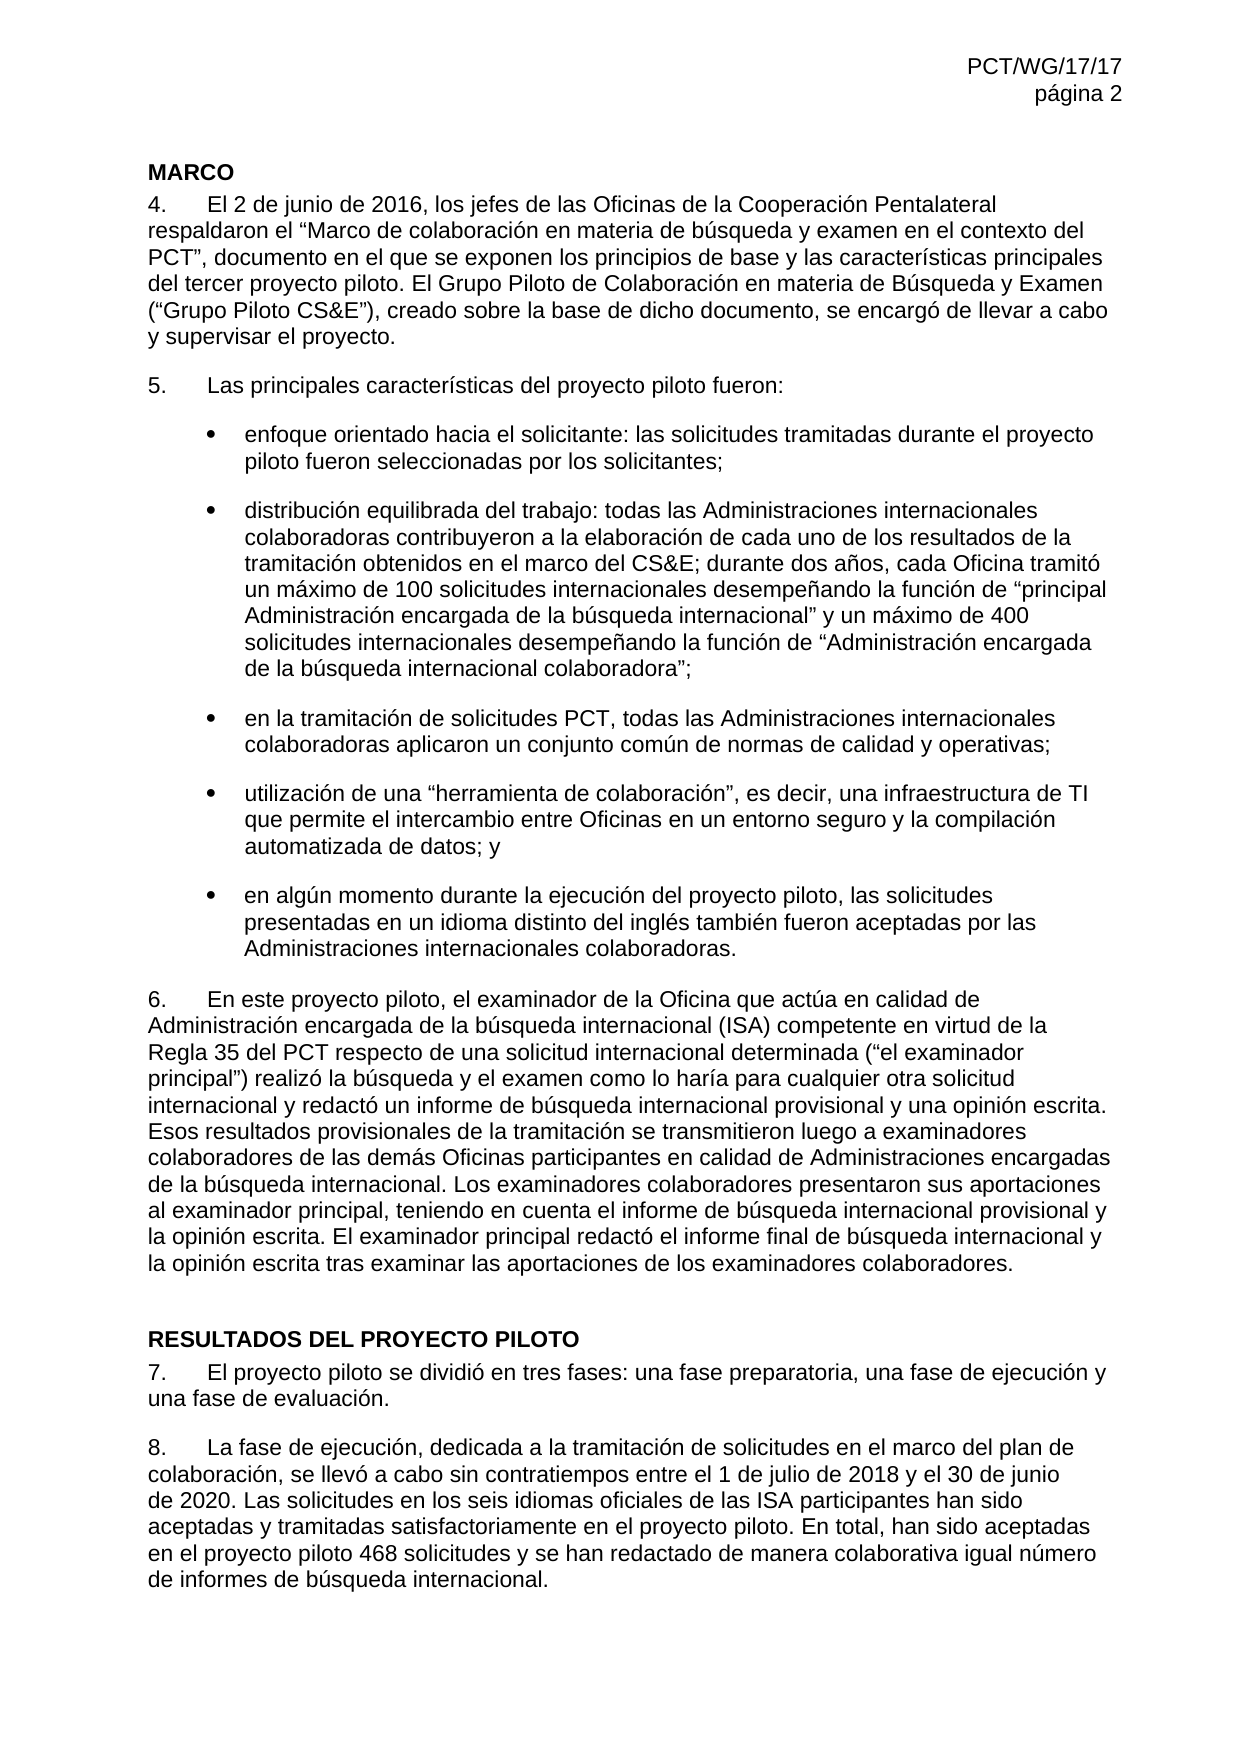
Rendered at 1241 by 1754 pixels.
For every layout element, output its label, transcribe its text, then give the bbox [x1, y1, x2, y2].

text El proyecto piloto se dividió en tres fases: una fase preparatoria, una fase de ejecución y una fase de evaluación. [148, 1359, 1122, 1411]
subtitle Resultados del proyecto piloto [148, 1326, 1122, 1352]
list en algún momento durante la ejecución del proyecto piloto, las solicitudes presentadas en un idioma distinto del inglés también fueron aceptadas por las Administraciones internacionales colaboradoras. [207, 882, 1122, 961]
list enfoque orientado hacia el solicitante: las solicitudes tramitadas durante el proyecto piloto fueron seleccionadas por los solicitantes; [207, 421, 1122, 474]
list distribución equilibrada del trabajo: todas las Administraciones internacionales colaboradoras contribuyeron a la elaboración de cada uno de los resultados de la tramitación obtenidos en el marco del CS&E; durante dos años, cada Oficina tramitó un máximo de 100 solicitudes internacionales desempeñando la función de “principal Administración encargada de la búsqueda internacional” y un máximo de 400 solicitudes internacionales desempeñando la función de “Administración encargada de la búsqueda internacional colaboradora”; [207, 497, 1122, 682]
text Las principales características del proyecto piloto fueron: [148, 372, 1122, 398]
text El 2 de junio de 2016, los jefes de las Oficinas de la Cooperación Pentalateral respaldaron el “Marco de colaboración en materia de búsqueda y examen en el contexto del PCT”, documento en el que se exponen los principios de base y las características principales del tercer proyecto piloto. El Grupo Piloto de Colaboración en materia de Búsqueda y Examen (“Grupo Piloto CS&E”), creado sobre la base de dicho documento, se encargó de llevar a cabo y supervisar el proyecto. [148, 191, 1122, 349]
subtitle Marco [148, 158, 1122, 185]
text La fase de ejecución, dedicada a la tramitación de solicitudes en el marco del plan de colaboración, se llevó a cabo sin contratiempos entre el 1 de julio de 2018 y el 30 de junio de 2020. Las solicitudes en los seis idiomas oficiales de las ISA participantes han sido aceptadas y tramitadas satisfactoriamente en el proyecto piloto. En total, han sido aceptadas en el proyecto piloto 468 solicitudes y se han redactado de manera colaborativa igual número de informes de búsqueda internacional. [148, 1434, 1122, 1592]
text En este proyecto piloto, el examinador de la Oficina que actúa en calidad de Administración encargada de la búsqueda internacional (ISA) competente en virtud de la Regla 35 del PCT respecto de una solicitud internacional determinada (“el examinador principal”) realizó la búsqueda y el examen como lo haría para cualquier otra solicitud internacional y redactó un informe de búsqueda internacional provisional y una opinión escrita. Esos resultados provisionales de la tramitación se transmitieron luego a examinadores colaboradores de las demás Oficinas participantes en calidad de Administraciones encargadas de la búsqueda internacional. Los examinadores colaboradores presentaron sus aportaciones al examinador principal, teniendo en cuenta el informe de búsqueda internacional provisional y la opinión escrita. El examinador principal redactó el informe final de búsqueda internacional y la opinión escrita tras examinar las aportaciones de los examinadores colaboradores. [148, 986, 1122, 1276]
list en la tramitación de solicitudes PCT, todas las Administraciones internacionales colaboradoras aplicaron un conjunto común de normas de calidad y operativas; [207, 704, 1122, 757]
list utilización de una “herramienta de colaboración”, es decir, una infraestructura de TI que permite el intercambio entre Oficinas en un entorno seguro y la compilación automatizada de datos; y [207, 780, 1122, 859]
